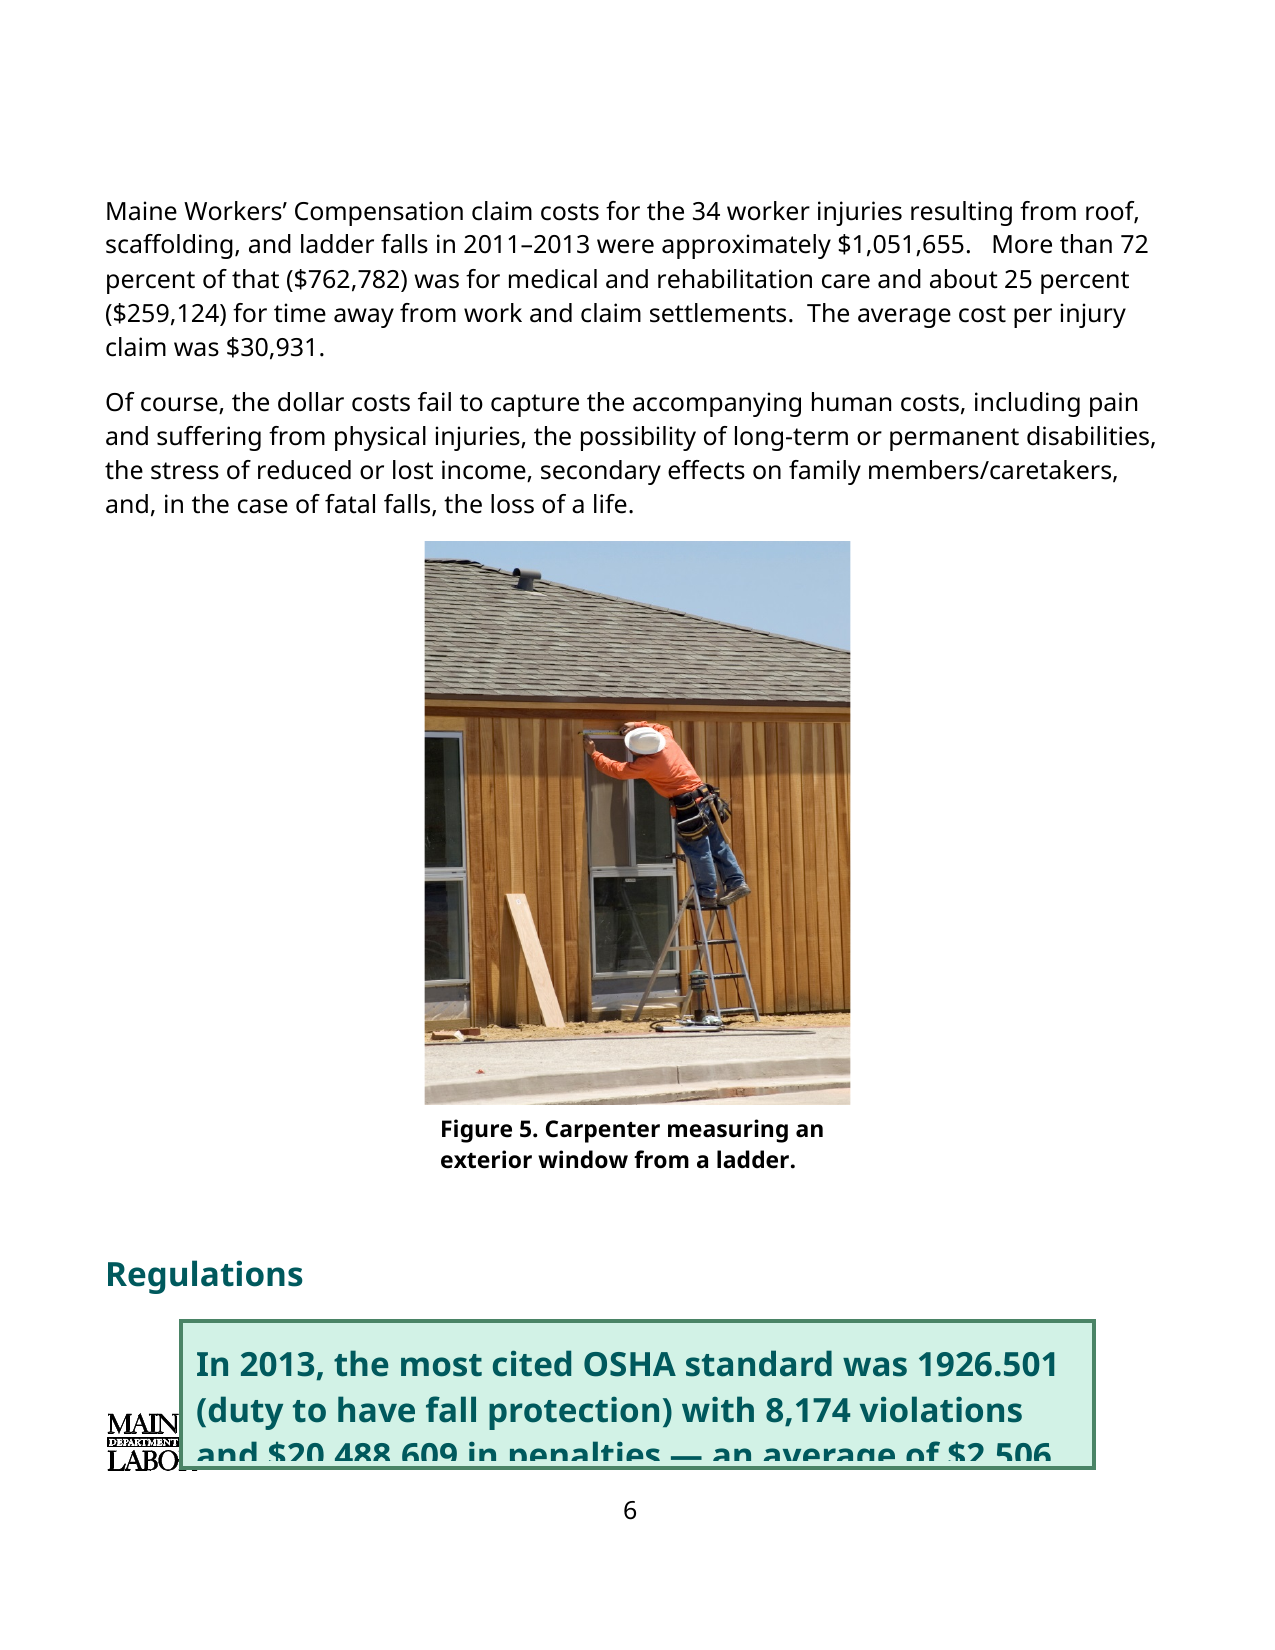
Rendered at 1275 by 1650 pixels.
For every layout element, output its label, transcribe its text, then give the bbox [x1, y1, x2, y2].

picture [424, 541, 851, 1105]
subtitle Regulations [105, 1251, 1170, 1296]
text Maine Workers’ Compensation claim costs for the 34 worker injuries resulting from roof, scaffolding, and ladder falls in 2011–2013 were approximately $1,051,655. More than 72 percent of that ($762,782) was for medical and rehabilitation care and about 25 percent ($259,124) for time away from work and claim settlements. The average cost per injury claim was $30,931. [105, 193, 1170, 363]
text Of course, the dollar costs fail to capture the accompanying human costs, including pain and suffering from physical injuries, the possibility of long-term or permanent disabilities, the stress of reduced or lost income, secondary effects on family members/caretakers, and, in the case of fatal falls, the loss of a life. [105, 384, 1170, 521]
